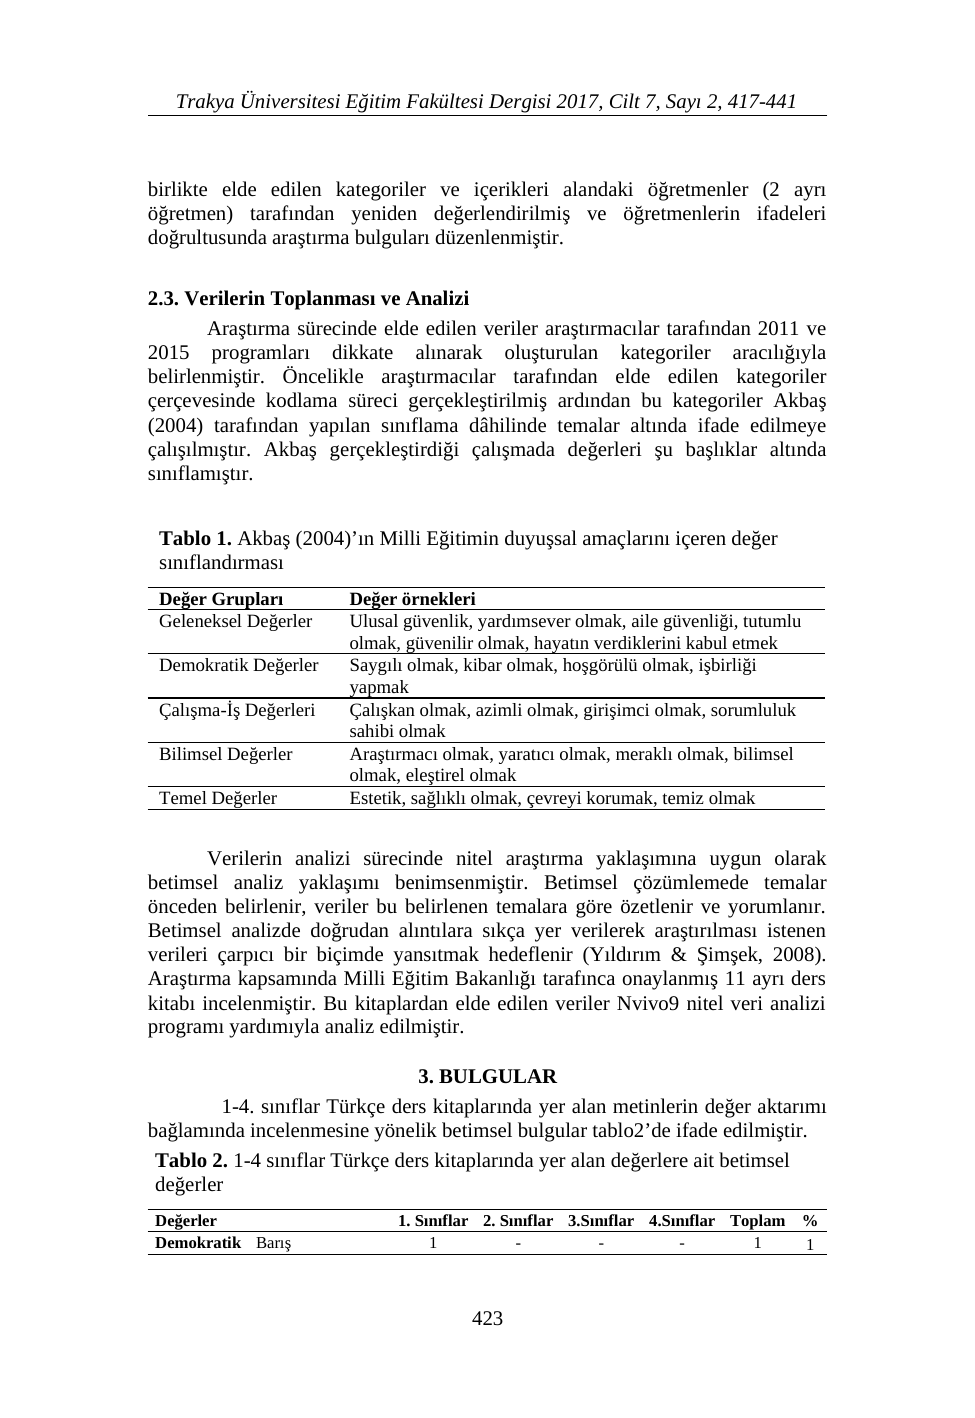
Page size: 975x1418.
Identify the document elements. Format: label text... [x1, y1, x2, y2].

table_cell Bilimsel Değerler [148, 743, 338, 786]
table_cell % [793, 1210, 827, 1231]
table_cell 4.Sınıflar [641, 1210, 722, 1231]
table_header Tablo 2. 1-4 sınıflar Türkçe ders kitaplarında yer alan değerlere ait betimsel değerler [148, 1148, 827, 1209]
table_cell 1 [391, 1232, 476, 1253]
table_cell Geleneksel Değerler [148, 610, 338, 653]
table_cell Değerler [148, 1210, 391, 1231]
table_cell - [641, 1232, 722, 1253]
table_cell Değer örnekleri [338, 588, 825, 609]
table_header Tablo 1. Akbaş (2004)’ın Milli Eğitimin duyuşsal amaçlarını içeren değer sınıflandırması [148, 526, 825, 587]
table_cell Değer Grupları [148, 588, 338, 609]
table_cell Demokratik Değerler [148, 654, 338, 697]
text 1-4. sınıflar Türkçe ders kitaplarında yer alan metinlerin değer aktarımı bağlamında incelenmesine yönelik betimsel bulgular tablo2’de ifade edilmiştir. [148, 1094, 827, 1142]
text 2.3. Verilerin Toplanması ve Analizi [148, 286, 827, 310]
table_cell Ulusal güvenlik, yardımsever olmak, aile güvenliği, tutumlu olmak, güvenilir olmak, hayatın verdiklerini kabul etmek [338, 610, 825, 653]
table_cell Toplam [723, 1210, 793, 1231]
table_cell 1 [723, 1232, 793, 1253]
table_cell 1. Sınıflar [391, 1210, 476, 1231]
table_cell Temel Değerler [148, 787, 338, 808]
table_cell 2. Sınıflar [476, 1210, 561, 1231]
table_cell Çalışma-İş Değerleri [148, 699, 338, 742]
text Araştırma sürecinde elde edilen veriler araştırmacılar tarafından 2011 ve 2015 programları dikkate alınarak oluşturulan kategoriler aracılığıyla belirlenmiştir. Öncelikle araştırmacılar tarafından elde edilen kategoriler çerçevesinde kodlama süreci gerçekleştirilmiş ardından bu kategoriler Akbaş (2004) tarafından yapılan sınıflama dâhilinde temalar altında ifade edilmeye çalışılmıştır. Akbaş gerçekleştirdiği çalışmada değerleri şu başlıklar altında sınıflamıştır. [148, 316, 827, 485]
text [148, 177, 827, 249]
text Verilerin analizi sürecinde nitel araştırma yaklaşımına uygun olarak betimsel analiz yaklaşımı benimsenmiştir. Betimsel çözümlemede temalar önceden belirlenir, veriler bu belirlenen temalara göre özetlenir ve yorumlanır. Betimsel analizde doğrudan alıntılara sıkça yer verilerek araştırılması istenen verileri çarpıcı bir biçimde yansıtmak hedeflenir (Yıldırım & Şimşek, 2008). Araştırma kapsamında Milli Eğitim Bakanlığı tarafınca onaylanmış 11 ayrı ders kitabı incelenmiştir. Bu kitaplardan elde edilen veriler Nvivo9 nitel veri analizi programı yardımıyla analiz edilmiştir. [148, 846, 827, 1038]
table_cell - [561, 1232, 641, 1253]
table_cell Estetik, sağlıklı olmak, çevreyi korumak, temiz olmak [338, 787, 825, 808]
table_cell Demokratik Değerler [148, 1232, 248, 1253]
subtitle 3. BULGULAR [148, 1063, 827, 1088]
table_cell Çalışkan olmak, azimli olmak, girişimci olmak, sorumluluk sahibi olmak [338, 699, 825, 742]
table_cell 1 [793, 1232, 827, 1253]
table_cell Barış [249, 1232, 391, 1253]
table_cell Saygılı olmak, kibar olmak, hoşgörülü olmak, işbirliği yapmak [338, 654, 825, 697]
table_cell 3.Sınıflar [561, 1210, 641, 1231]
table_cell Araştırmacı olmak, yaratıcı olmak, meraklı olmak, bilimsel olmak, eleştirel olmak [338, 743, 825, 786]
table_cell - [476, 1232, 561, 1253]
